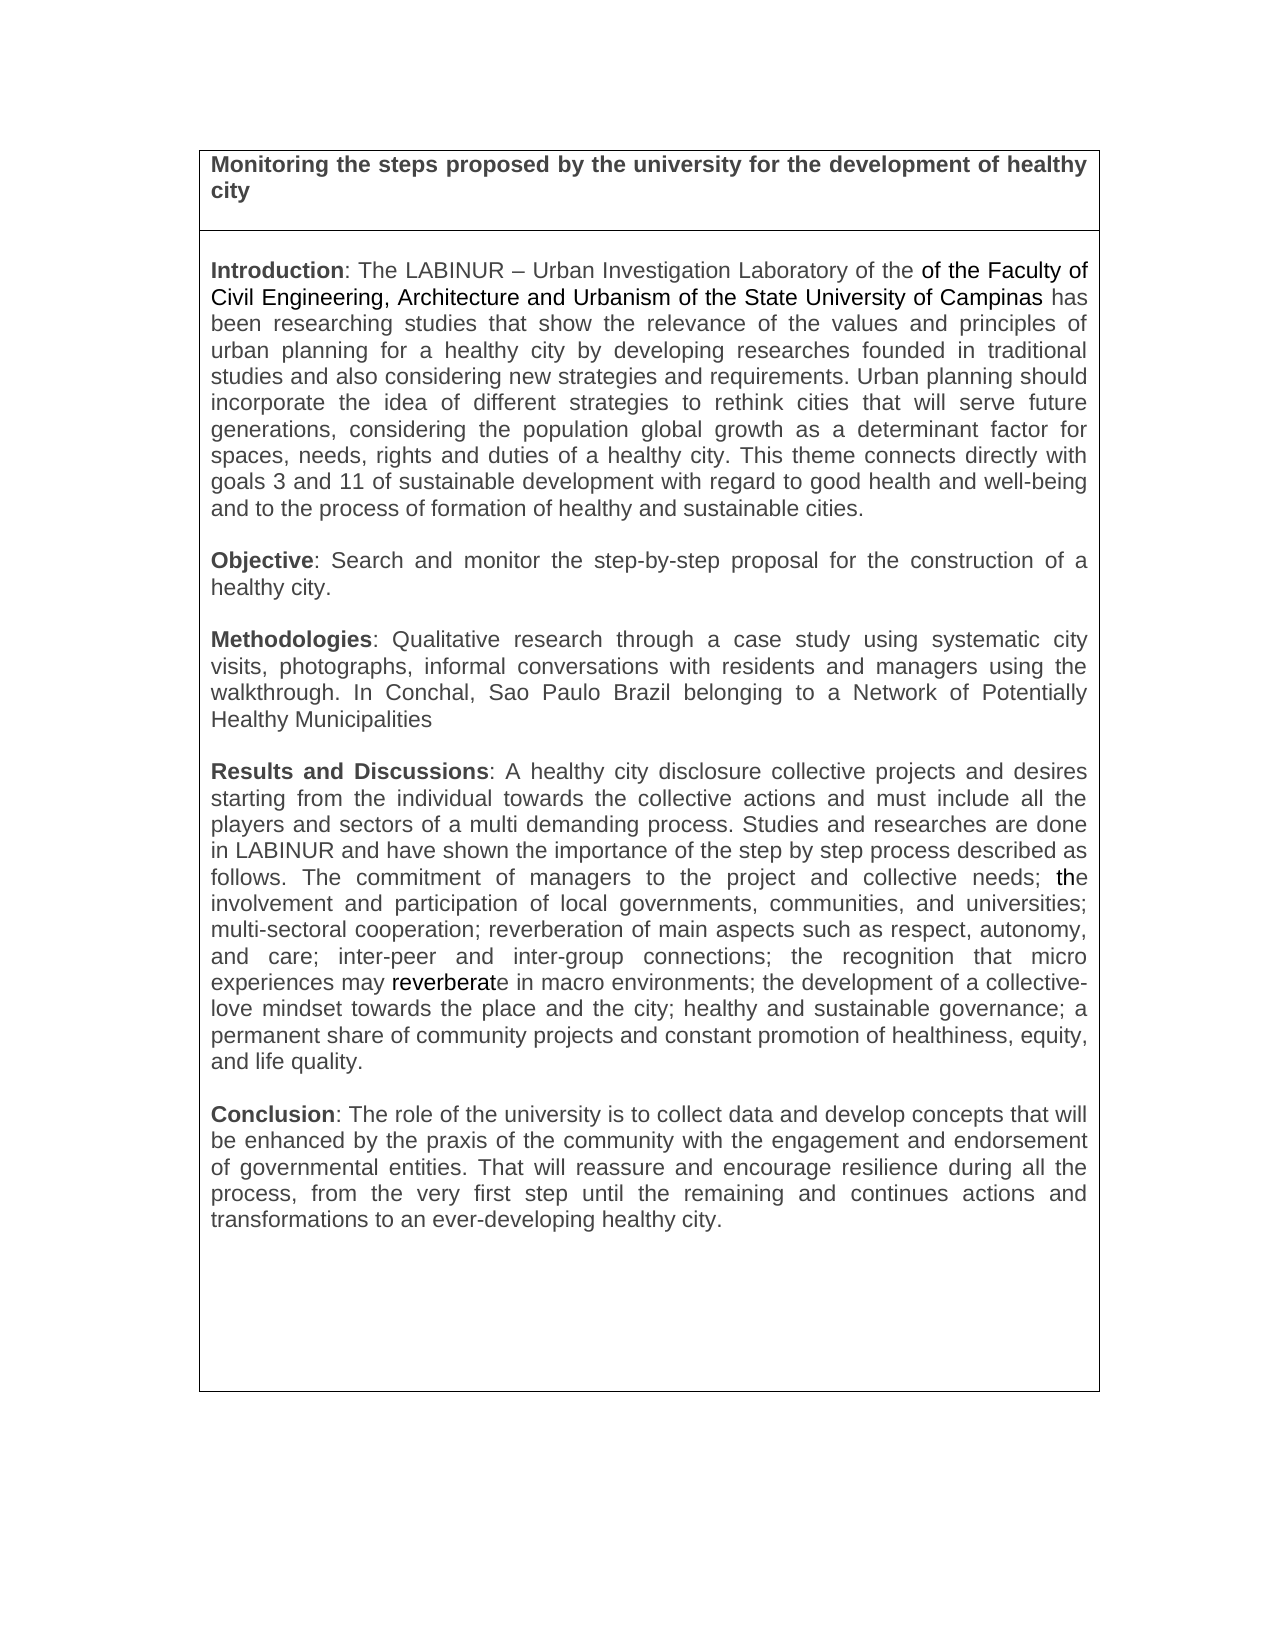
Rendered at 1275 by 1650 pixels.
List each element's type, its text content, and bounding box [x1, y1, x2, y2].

table_cell Introduction: The LABINUR – Urban Investigation Laboratory of the of the Faculty of Civil Engineering, Architecture and Urbanism of the State University of Campinas has been researching studies that show the relevance of the values and principles of urban planning for a healthy city by developing researches founded in traditional studies and also considering new strategies and requirements. Urban planning should incorporate the idea of different strategies to rethink cities that will serve future generations, considering the population global growth as a determinant factor for spaces, needs, rights and duties of a healthy city. This theme connects directly with goals 3 and 11 of sustainable development with regard to good health and well-being and to the process of formation of healthy and sustainable cities. Objective: Search and monitor the step-by-step proposal for the construction of a healthy city. Methodologies: Qualitative research through a case study using systematic city visits, photographs, informal conversations with residents and managers using the walkthrough. In Conchal, Sao Paulo Brazil belonging to a Network of Potentially Healthy Municipalities Results and Discussions: A healthy city disclosure collective projects and desires starting from the individual towards the collective actions and must include all the players and sectors of a multi demanding process. Studies and researches are done in LABINUR and have shown the importance of the step by step process described as follows. The commitment of managers to the project and collective needs; the involvement and participation of local governments, communities, and universities; multi-sectoral cooperation; reverberation of main aspects such as respect, autonomy, and care; inter-peer and inter-group connections; the recognition that micro experiences may reverberate in macro environments; the development of a collective-love mindset towards the place and the city; healthy and sustainable governance; a permanent share of community projects and constant promotion of healthiness, equity, and life quality. Conclusion: The role of the university is to collect data and develop concepts that will be enhanced by the praxis of the community with the engagement and endorsement of governmental entities. That will reassure and encourage resilience during all the process, from the very first step until the remaining and continues actions and transformations to an ever-developing healthy city. [200, 231, 1099, 1391]
table_header Monitoring the steps proposed by the university for the development of healthy city [200, 151, 1099, 230]
